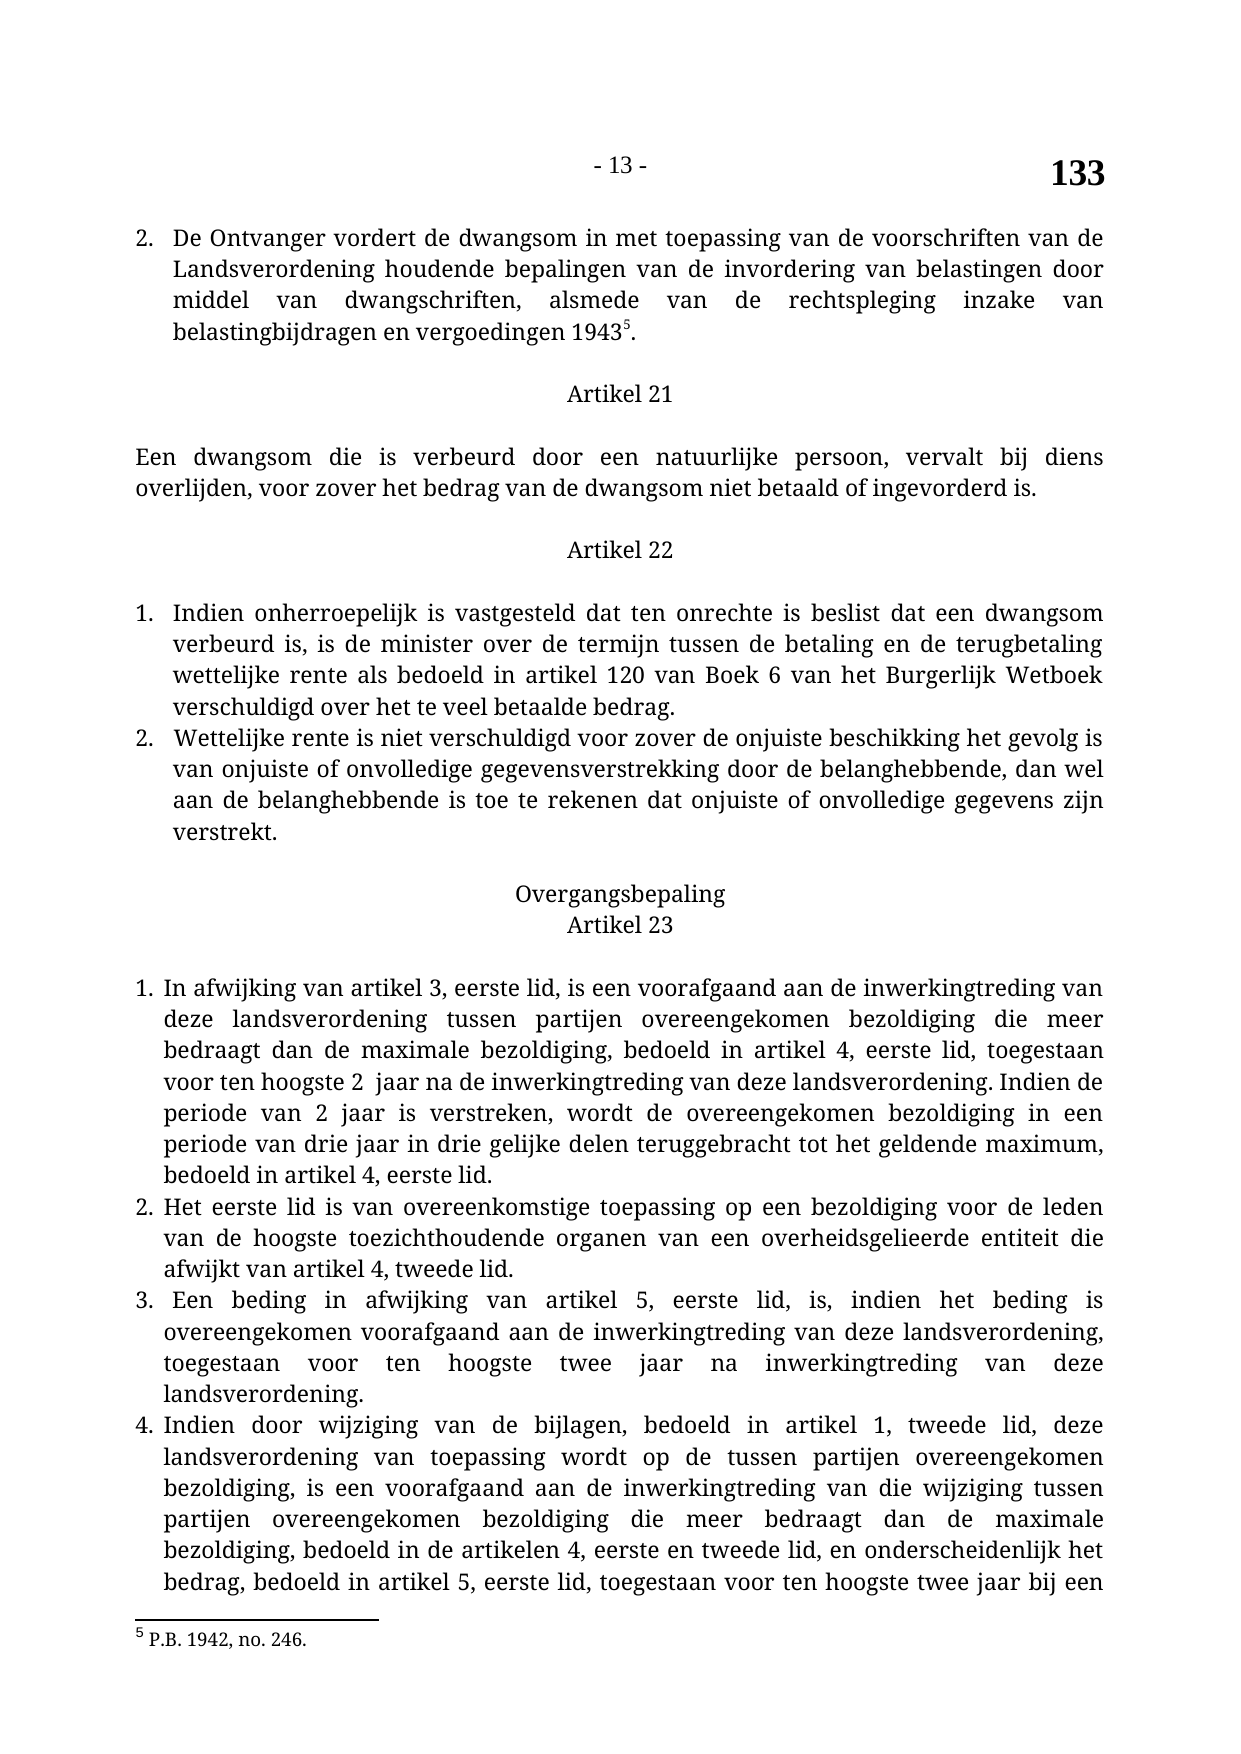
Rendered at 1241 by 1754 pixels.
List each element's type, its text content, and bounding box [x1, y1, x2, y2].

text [135, 1409, 1105, 1597]
text 2. Het eerste lid is van overeenkomstige toepassing op een bezoldiging voor de leden van de hoogste toezichthoudende organen van een overheidsgelieerde entiteit die afwijkt van artikel 4, tweede lid. [135, 1191, 1105, 1284]
text 1. In afwijking van artikel 3, eerste lid, is een voorafgaand aan de inwerkingtreding van deze landsverordening tussen partijen overeengekomen bezoldiging die meer bedraagt dan de maximale bezoldiging, bedoeld in artikel 4, eerste lid, toegestaan voor ten hoogste 2 jaar na de inwerkingtreding van deze landsverordening. Indien de periode van 2 jaar is verstreken, wordt de overeengekomen bezoldiging in een periode van drie jaar in drie gelijke delen teruggebracht tot het geldende maximum, bedoeld in artikel 4, eerste lid. [135, 972, 1105, 1191]
text 3. Een beding in afwijking van artikel 5, eerste lid, is, indien het beding is overeengekomen voorafgaand aan de inwerkingtreding van deze landsverordening, toegestaan voor ten hoogste twee jaar na inwerkingtreding van deze landsverordening. [135, 1284, 1105, 1409]
text 2. Wettelijke rente is niet verschuldigd voor zover de onjuiste beschikking het gevolg is van onjuiste of onvolledige gegevensverstrekking door de belanghebbende, dan wel aan de belanghebbende is toe te rekenen dat onjuiste of onvolledige gegevens zijn verstrekt. [135, 722, 1105, 847]
text Overgangsbepaling [135, 878, 1105, 909]
text Artikel 23 [135, 909, 1105, 941]
text 2. De Ontvanger vordert de dwangsom in met toepassing van de voorschriften van de Landsverordening houdende bepalingen van de invordering van belastingen door middel van dwangschriften, alsmede van de rechtspleging inzake van belastingbijdragen en vergoedingen 1943. [135, 222, 1105, 347]
text Artikel 22 [135, 534, 1105, 566]
text Artikel 21 [135, 378, 1105, 409]
text 1. Indien onherroepelijk is vastgesteld dat ten onrechte is beslist dat een dwangsom verbeurd is, is de minister over de termijn tussen de betaling en de terugbetaling wettelijke rente als bedoeld in artikel 120 van Boek 6 van het Burgerlijk Wetboek verschuldigd over het te veel betaalde bedrag. [135, 597, 1105, 722]
text Een dwangsom die is verbeurd door een natuurlijke persoon, vervalt bij diens overlijden, voor zover het bedrag van de dwangsom niet betaald of ingevorderd is. [135, 441, 1105, 503]
